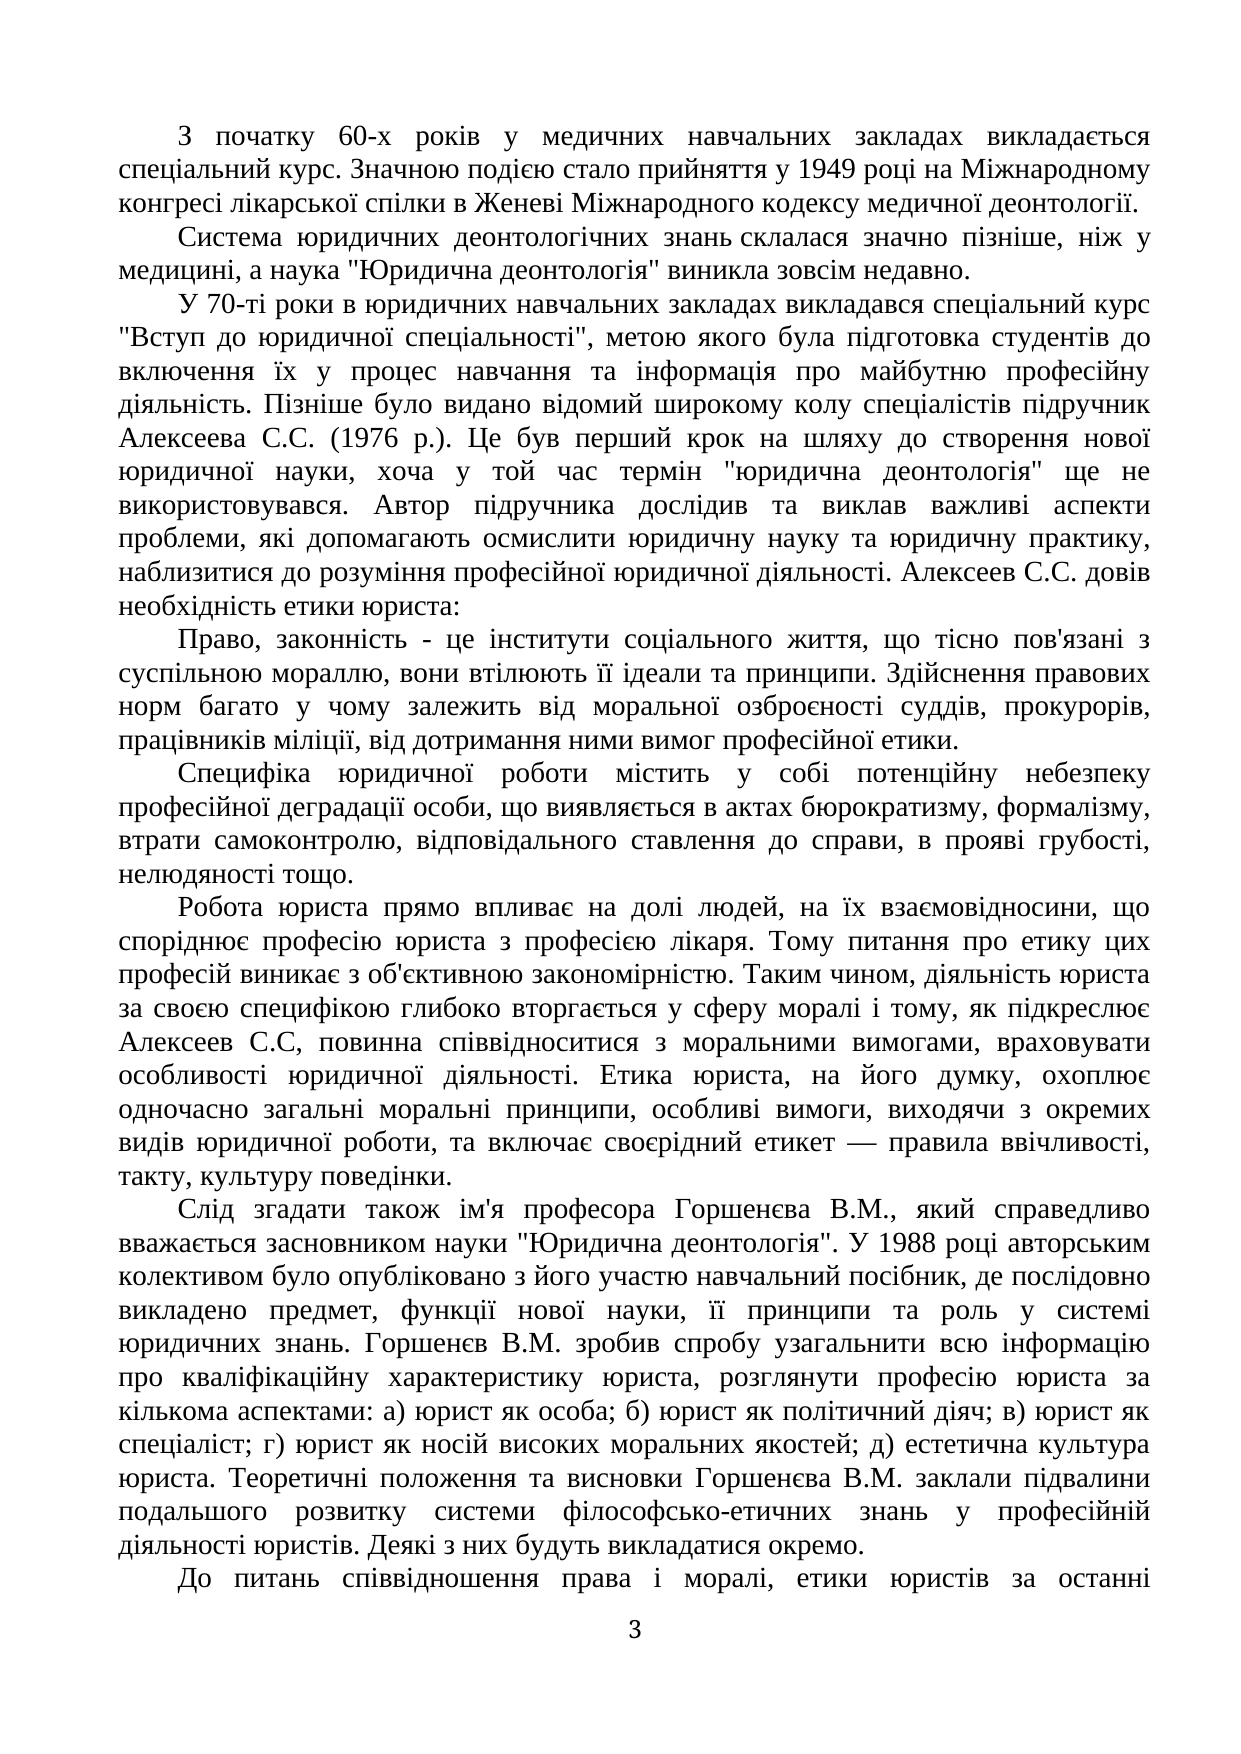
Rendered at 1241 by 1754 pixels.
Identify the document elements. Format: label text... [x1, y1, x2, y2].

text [118, 1560, 1152, 1594]
text Робота юриста прямо впливає на долі людей, на їх взаємовідносини, що споріднює професію юриста з професією лікаря. Тому питання про етику цих професій виникає з об'єктивною закономірністю. Таким чином, діяльність юриста за своєю специфікою глибоко вторгається у сферу моралі і тому, як підкреслює Алексеев С.С, повинна співвідноситися з моральними вимогами, враховувати особливості юридичної діяльності. Етика юриста, на його думку, охоплює одночасно загальні моральні принципи, особливі вимоги, виходячи з окремих видів юридичної роботи, та включає своєрідний етикет — правила ввічливості, такту, культуру поведінки. [118, 889, 1152, 1191]
text У 70-ті роки в юридичних навчальних закладах викладався спеціальний курс "Вступ до юридичної спеціальності", метою якого була підготовка студентів до включення їх у процес навчання та інформація про майбутню професійну діяльність. Пізніше було видано відомий широкому колу спеціалістів підручник Алексеева С.С. (1976 p.). Це був перший крок на шляху до створення нової юридичної науки, хоча у той час термін "юридична деонтологія" ще не використовувався. Автор підручника дослідив та виклав важливі аспекти проблеми, які допомагають осмислити юридичну науку та юридичну практику, наблизитися до розуміння професійної юридичної діяльності. Алексеев С.С. довів необхідність етики юриста: [118, 286, 1152, 621]
text Слід згадати також ім'я професора Горшенєва В.М., який справедливо вважається засновником науки "Юридична деонтологія". У 1988 році авторським колективом було опубліковано з його участю навчальний посібник, де послідовно викладено предмет, функції нової науки, її принципи та роль у системі юридичних знань. Горшенєв В.М. зробив спробу узагальнити всю інформацію про кваліфікаційну характеристику юриста, розглянути професію юриста за кількома аспектами: а) юрист як особа; б) юрист як політичний діяч; в) юрист як спеціаліст; г) юрист як носій високих моральних якостей; д) естетична культура юриста. Теоретичні положення та висновки Горшенєва В.М. заклали підвалини подальшого розвитку системи філософсько-етичних знань у професійній діяльності юристів. Деякі з них будуть викладатися окремо. [118, 1191, 1152, 1560]
text Система юридичних деонтологічних знань склалася значно пізніше, ніж у медицині, а наука "Юридична деонтологія" виникла зовсім недавно. [118, 219, 1152, 286]
text Право, законність - це інститути соціального життя, що тісно пов'язані з суспільною мораллю, вони втілюють її ідеали та принципи. Здійснення правових норм багато у чому залежить від моральної озброєності суддів, прокурорів, працівників міліції, від дотримання ними вимог професійної етики. [118, 621, 1152, 755]
text Специфіка юридичної роботи містить у собі потенційну небезпеку професійної деградації особи, що виявляється в актах бюрократизму, формалізму, втрати самоконтролю, відповідального ставлення до справи, в прояві грубості, нелюдяності тощо. [118, 755, 1152, 889]
text З початку 60-х років у медичних навчальних закладах викладається спеціальний курс. Значною подією стало прийняття у 1949 році на Міжнародному конгресі лікарської спілки в Женеві Міжнародного кодексу медичної деонтології. [118, 118, 1152, 219]
